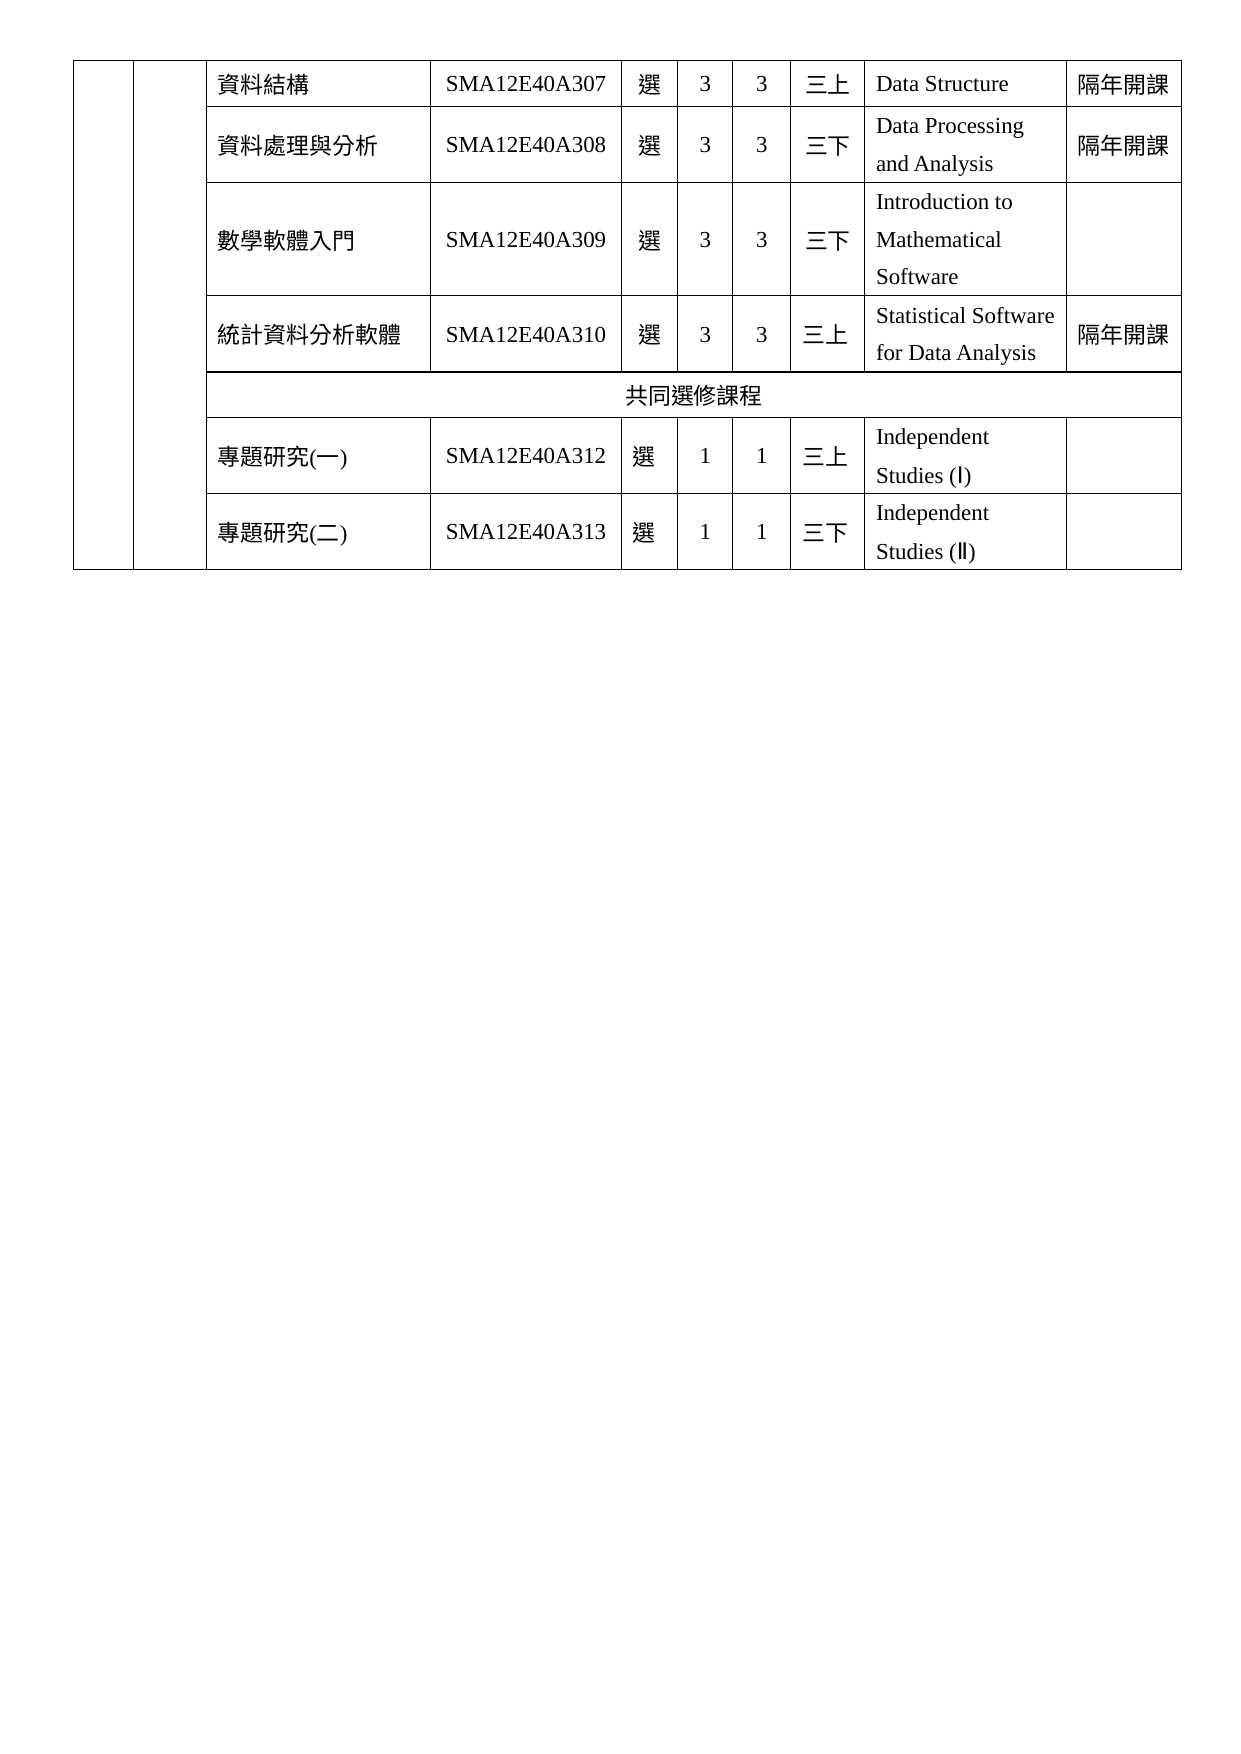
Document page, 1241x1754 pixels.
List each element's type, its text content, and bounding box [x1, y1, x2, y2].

table_cell 隔年開課 [1067, 107, 1181, 182]
table_cell SMA12E40A313 [431, 494, 621, 569]
table_cell 三上 [791, 418, 864, 493]
table_cell 三上 [791, 296, 864, 371]
table_cell 3 [678, 107, 732, 182]
table_cell [1067, 183, 1181, 295]
table_cell 選 [622, 418, 677, 493]
table_cell 統計資料分析軟體 [207, 296, 430, 371]
table_cell 隔年開課 [1067, 61, 1181, 106]
table_cell SMA12E307 [431, 61, 621, 106]
table_cell Independent Studies (Ⅰ) [865, 418, 1066, 493]
table_cell 選 [622, 107, 677, 182]
table_cell Independent Studies (Ⅱ) [865, 494, 1066, 569]
table_cell 三下 [791, 107, 864, 182]
table_cell 3 [733, 107, 790, 182]
table_cell 專題研究(一) [207, 418, 430, 493]
table_cell 3 [678, 296, 732, 371]
table_cell 3 [733, 183, 790, 295]
table_cell [1067, 418, 1181, 493]
table_cell 3 [733, 296, 790, 371]
table_cell [1067, 494, 1181, 569]
table_cell 1 [678, 494, 732, 569]
table_cell 1 [733, 418, 790, 493]
table_cell Statistical Software for Data Analysis [865, 296, 1066, 371]
table_cell 隔年開課 [1067, 296, 1181, 371]
table_cell 數學軟體入門 [207, 183, 430, 295]
table_cell 1 [678, 418, 732, 493]
table_cell Data Structure [865, 61, 1066, 106]
table_cell 1 [733, 494, 790, 569]
table_cell 資料處理與分析 [207, 107, 430, 182]
table_cell SMA12E308 [431, 107, 621, 182]
table_cell 選 [622, 296, 677, 371]
table_cell 選 [622, 61, 677, 106]
table_cell Data Processing and Analysis [865, 107, 1066, 182]
table_cell 選 [622, 494, 677, 569]
table_cell SMA12E40A312 [431, 418, 621, 493]
table_cell 3 [678, 183, 732, 295]
table_cell 三上 [791, 61, 864, 106]
table_cell 專題研究(二) [207, 494, 430, 569]
table_cell 3 [678, 61, 732, 106]
table_cell SMA12E40A309 [431, 183, 621, 295]
table_cell 選 [622, 183, 677, 295]
table_cell 資料結構 [207, 61, 430, 106]
table_cell 3 [733, 61, 790, 106]
table_cell 三下 [791, 183, 864, 295]
table_cell 共同選修課程 [207, 373, 1181, 417]
table_cell 三下 [791, 494, 864, 569]
table_cell SMA12E40A310 [431, 296, 621, 371]
table_cell Introduction to Mathematical Software [865, 183, 1066, 295]
